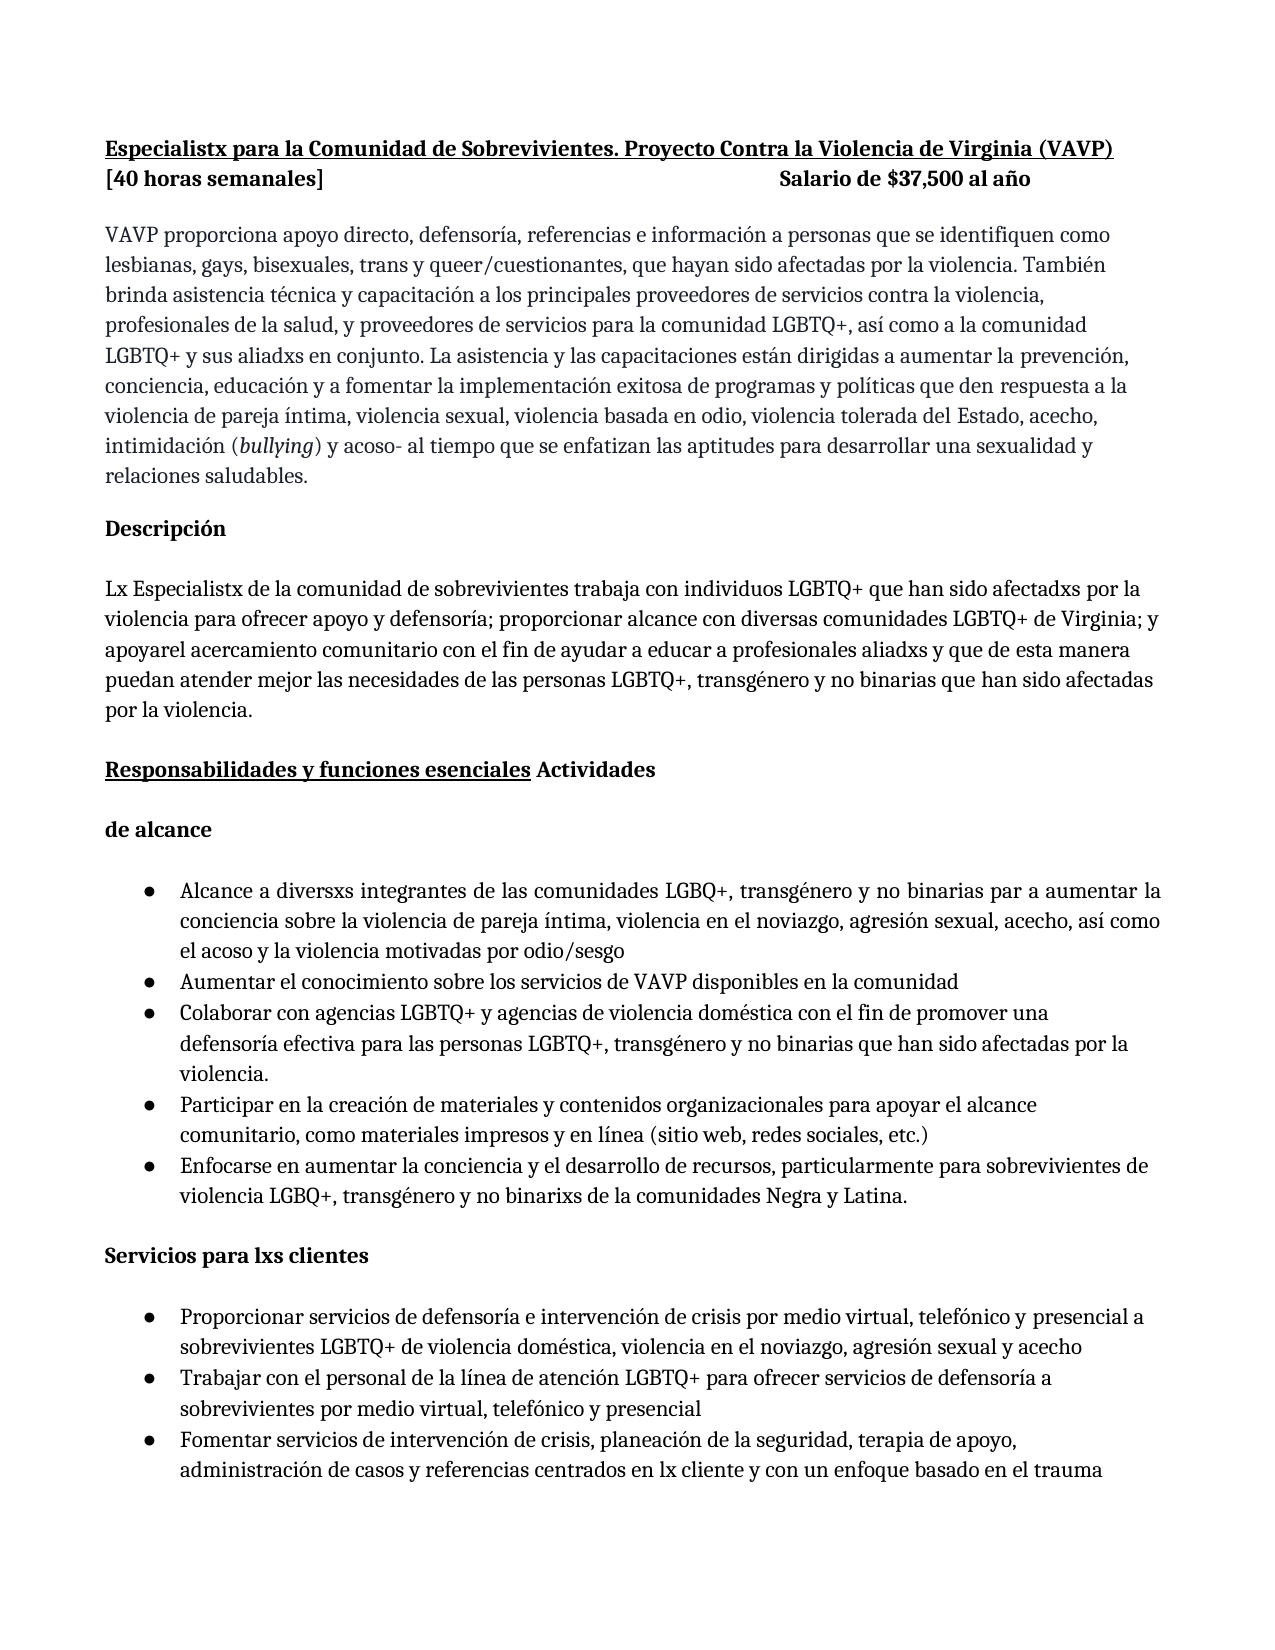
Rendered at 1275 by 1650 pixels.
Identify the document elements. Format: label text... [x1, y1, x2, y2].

list Enfocarse en aumentar la conciencia y el desarrollo de recursos, particularmente para sobrevivientes de violencia LGBQ+, transgénero y no binarixs de la comunidades Negra y Latina. [142, 1152, 1164, 1209]
list Proporcionar servicios de defensoría e intervención de crisis por medio virtual, telefónico y presencial a sobrevivientes LGBTQ+ de violencia doméstica, violencia en el noviazgo, agresión sexual y acecho [142, 1303, 1160, 1360]
list Alcance a diversxs integrantes de las comunidades LGBQ+, transgénero y no binarias par a aumentar la conciencia sobre la violencia de pareja íntima, violencia en el noviazgo, agresión sexual, acecho, así como el acoso y la violencia motivadas por odio/sesgo [142, 877, 1161, 964]
list Colaborar con agencias LGBTQ+ y agencias de violencia doméstica con el fin de promover una defensoría efectiva para las personas LGBTQ+, transgénero y no binarias que han sido afectadas por la violencia. [142, 999, 1150, 1087]
list Trabajar con el personal de la línea de atención LGBTQ+ para ofrecer servicios de defensoría a sobrevivientes por medio virtual, telefónico y presencial [142, 1364, 1095, 1422]
text VAVP proporciona apoyo directo, defensoría, referencias e información a personas que se identifiquen como lesbianas, gays, bisexuales, trans y queer/cuestionantes, que hayan sido afectadas por la violencia. También brinda asistencia técnica y capacitación a los principales proveedores de servicios contra la violencia, profesionales de la salud, y proveedores de servicios para la comunidad LGBTQ+, así como a la comunidad LGBTQ+ y sus aliadxs en conjunto. La asistencia y las capacitaciones están dirigidas a aumentar la prevención, conciencia, educación y a fomentar la implementación exitosa de programas y políticas que den respuesta a la violencia de pareja íntima, violencia sexual, violencia basada en odio, violencia tolerada del Estado, acecho, intimidación (bullying) y acoso- al tiempo que se enfatizan las aptitudes para desarrollar una sexualidad y relaciones saludables. [105, 222, 1168, 489]
subtitle Responsabilidades y funciones esenciales Actividades de alcance [105, 757, 659, 843]
subtitle Especialistx para la Comunidad de Sobrevivientes. Proyecto Contra la Violencia de Virginia (VAVP) [40 horas semanales] Salario de $37,500 al año [105, 135, 1149, 192]
subtitle Descripción [105, 516, 1179, 542]
list Fomentar servicios de intervención de crisis, planeación de la seguridad, terapia de apoyo, administración de casos y referencias centrados en lx cliente y con un enfoque basado en el trauma [142, 1426, 1142, 1483]
text Lx Especialistx de la comunidad de sobrevivientes trabaja con individuos LGBTQ+ que han sido afectadxs por la violencia para ofrecer apoyo y defensoría; proporcionar alcance con diversas comunidades LGBTQ+ de Virginia; y apoyarel acercamiento comunitario con el fin de ayudar a educar a profesionales aliadxs y que de esta manera puedan atender mejor las necesidades de las personas LGBTQ+, transgénero y no binarias que han sido afectadas por la violencia. [105, 576, 1168, 723]
list Aumentar el conocimiento sobre los servicios de VAVP disponibles en la comunidad [142, 968, 1179, 995]
list Participar en la creación de materiales y contenidos organizacionales para apoyar el alcance comunitario, como materiales impresos y en línea (sitio web, redes sociales, etc.) [142, 1091, 1074, 1148]
subtitle Servicios para lxs clientes [105, 1243, 1179, 1269]
